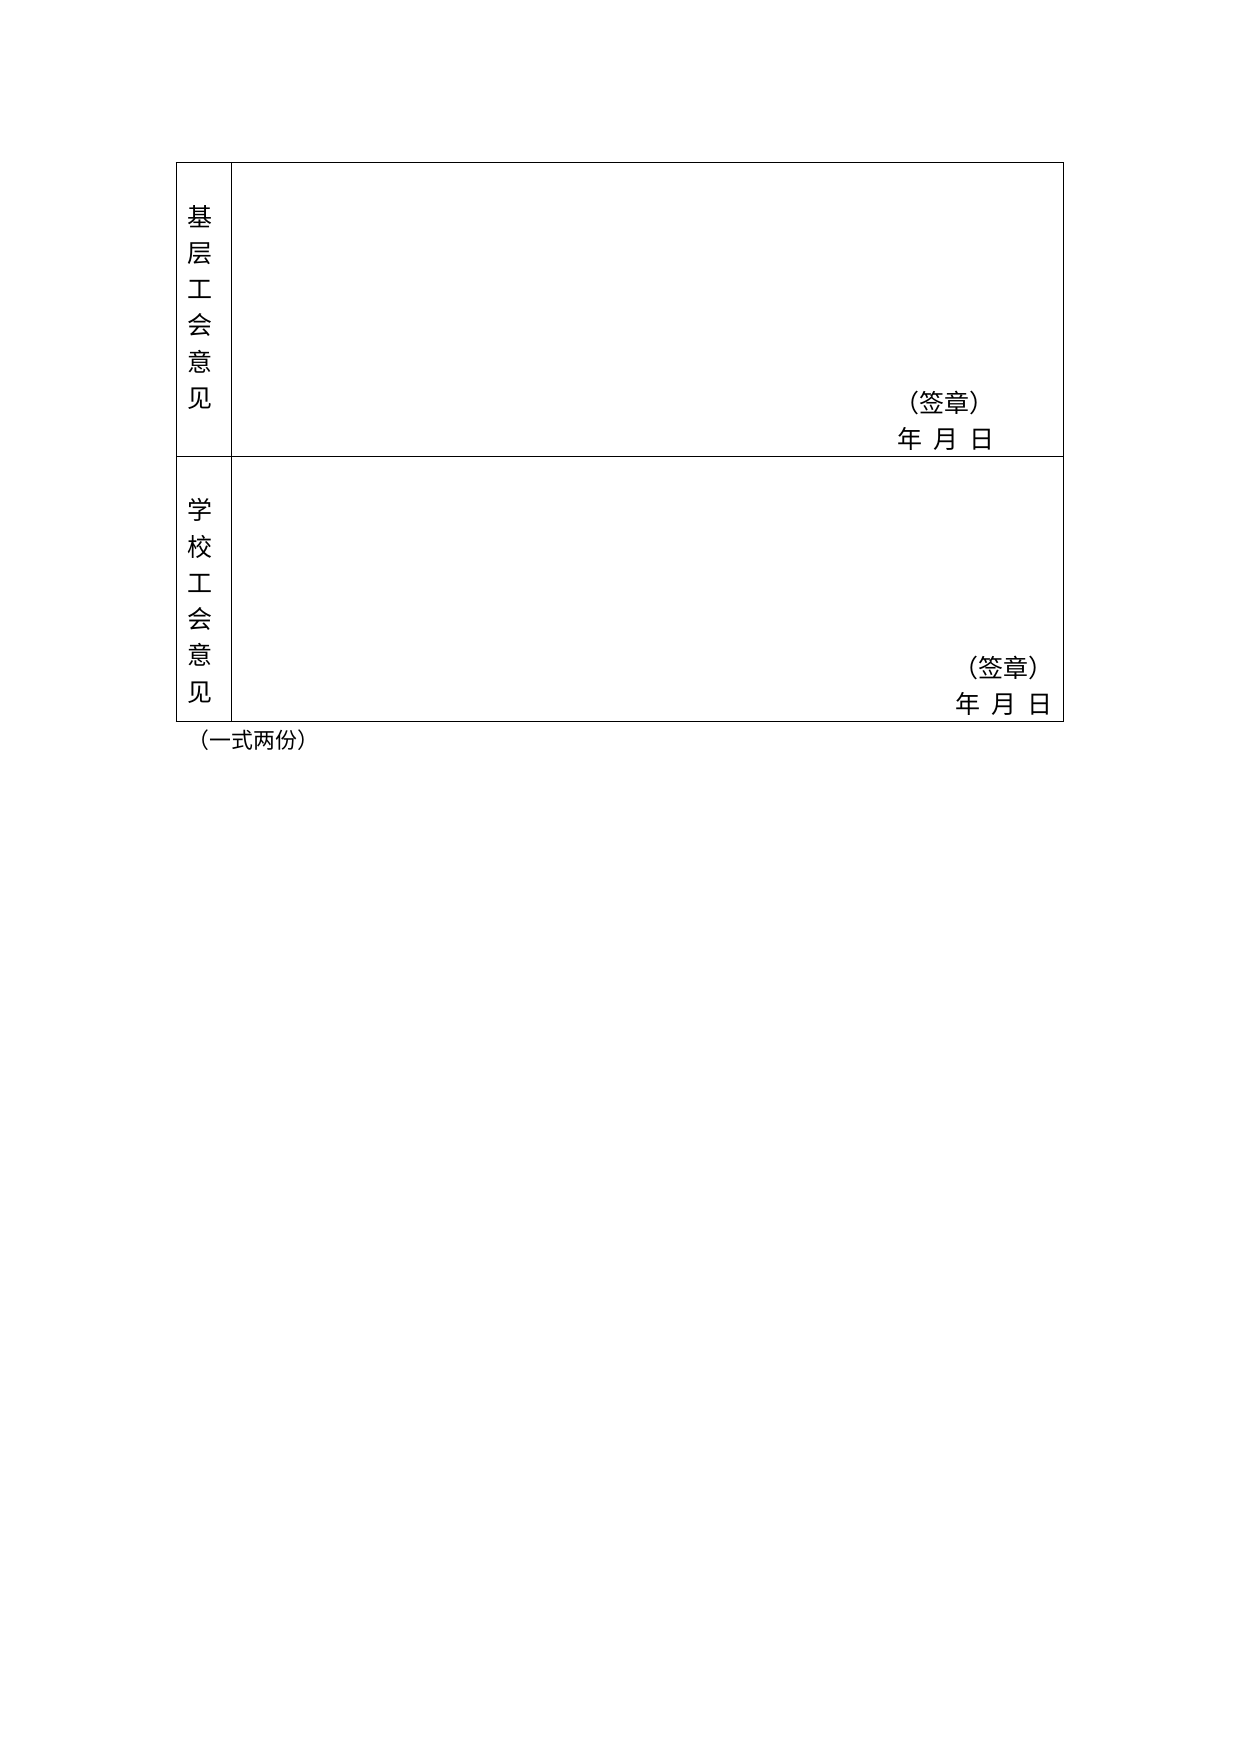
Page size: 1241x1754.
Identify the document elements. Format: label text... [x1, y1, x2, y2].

table_cell 学 校 工 会 意 见 [177, 457, 231, 721]
table_cell （签章） 年 月 日 [232, 457, 1063, 721]
table_cell （签章） 年 月 日 [232, 163, 1063, 456]
table_cell 基 层 工 会 意 见 [177, 163, 231, 456]
text （一式两份） [187, 722, 1053, 755]
